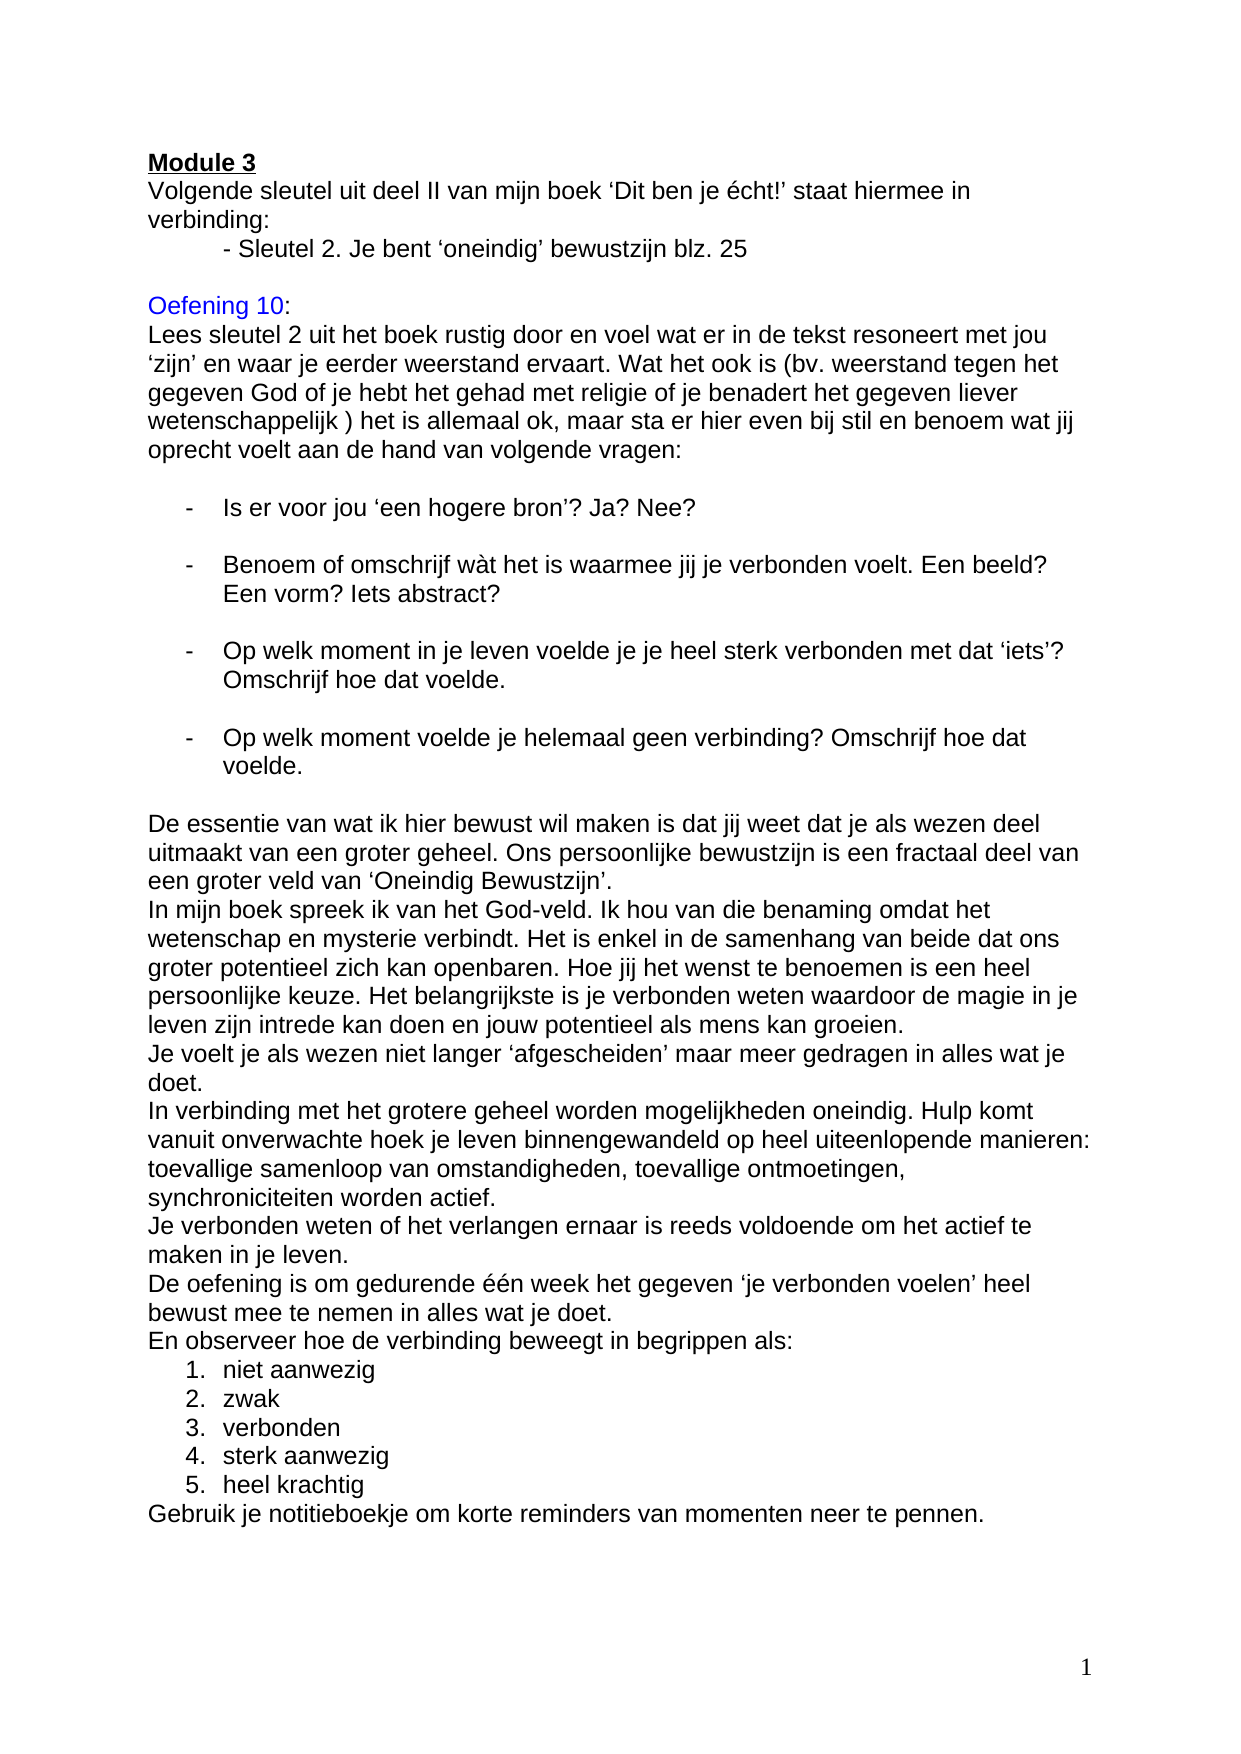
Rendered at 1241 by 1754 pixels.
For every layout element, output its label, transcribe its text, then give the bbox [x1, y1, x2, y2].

text Je verbonden weten of het verlangen ernaar is reeds voldoende om het actief te maken in je leven. [148, 1211, 1093, 1269]
list Op welk moment voelde je helemaal geen verbinding? Omschrijf hoe dat voelde. [185, 723, 1093, 780]
text Oefening 10: [148, 291, 1093, 320]
list verbonden [185, 1413, 1093, 1441]
text De essentie van wat ik hier bewust wil maken is dat jij weet dat je als wezen deel uitmaakt van een groter geheel. Ons persoonlijke bewustzijn is een fractaal deel van een groter veld van ‘Oneindig Bewustzijn’. [148, 809, 1093, 895]
list sterk aanwezig [185, 1441, 1093, 1470]
text Lees sleutel 2 uit het boek rustig door en voel wat er in de tekst resoneert met jou ‘zijn’ en waar je eerder weerstand ervaart. Wat het ook is (bv. weerstand tegen het gegeven God of je hebt het gehad met religie of je benadert het gegeven liever wetenschappelijk ) het is allemaal ok, maar sta er hier even bij stil en benoem wat jij oprecht voelt aan de hand van volgende vragen: [148, 320, 1093, 464]
text Je voelt je als wezen niet langer ‘afgescheiden’ maar meer gedragen in alles wat je doet. [148, 1039, 1093, 1096]
list Is er voor jou ‘een hogere bron’? Ja? Nee? [185, 493, 1093, 521]
text In verbinding met het grotere geheel worden mogelijkheden oneindig. Hulp komt vanuit onverwachte hoek je leven binnengewandeld op heel uiteenlopende manieren: toevallige samenloop van omstandigheden, toevallige ontmoetingen, synchroniciteiten worden actief. [148, 1096, 1093, 1211]
text In mijn boek spreek ik van het God-veld. Ik hou van die benaming omdat het wetenschap en mysterie verbindt. Het is enkel in de samenhang van beide dat ons groter potentieel zich kan openbaren. Hoe jij het wenst te benoemen is een heel persoonlijke keuze. Het belangrijkste is je verbonden weten waardoor de magie in je leven zijn intrede kan doen en jouw potentieel als mens kan groeien. [148, 895, 1093, 1039]
text Volgende sleutel uit deel II van mijn boek ‘Dit ben je écht!’ staat hiermee in verbinding: [148, 176, 1093, 234]
text De oefening is om gedurende één week het gegeven ‘je verbonden voelen’ heel bewust mee te nemen in alles wat je doet. [148, 1269, 1093, 1326]
list heel krachtig [185, 1470, 1093, 1499]
list niet aanwezig [185, 1355, 1093, 1384]
list zwak [185, 1384, 1093, 1413]
list Op welk moment in je leven voelde je je heel sterk verbonden met dat ‘iets’? Omschrijf hoe dat voelde. [185, 636, 1093, 694]
list Benoem of omschrijf wàt het is waarmee jij je verbonden voelt. Een beeld? Een vorm? Iets abstract? [185, 550, 1093, 608]
text En observeer hoe de verbinding beweegt in begrippen als: [148, 1326, 1093, 1355]
text - Sleutel 2. Je bent ‘oneindig’ bewustzijn blz. 25 [223, 234, 1093, 263]
text Module 3 [148, 148, 1093, 176]
text Gebruik je notitieboekje om korte reminders van momenten neer te pennen. [148, 1499, 1093, 1528]
